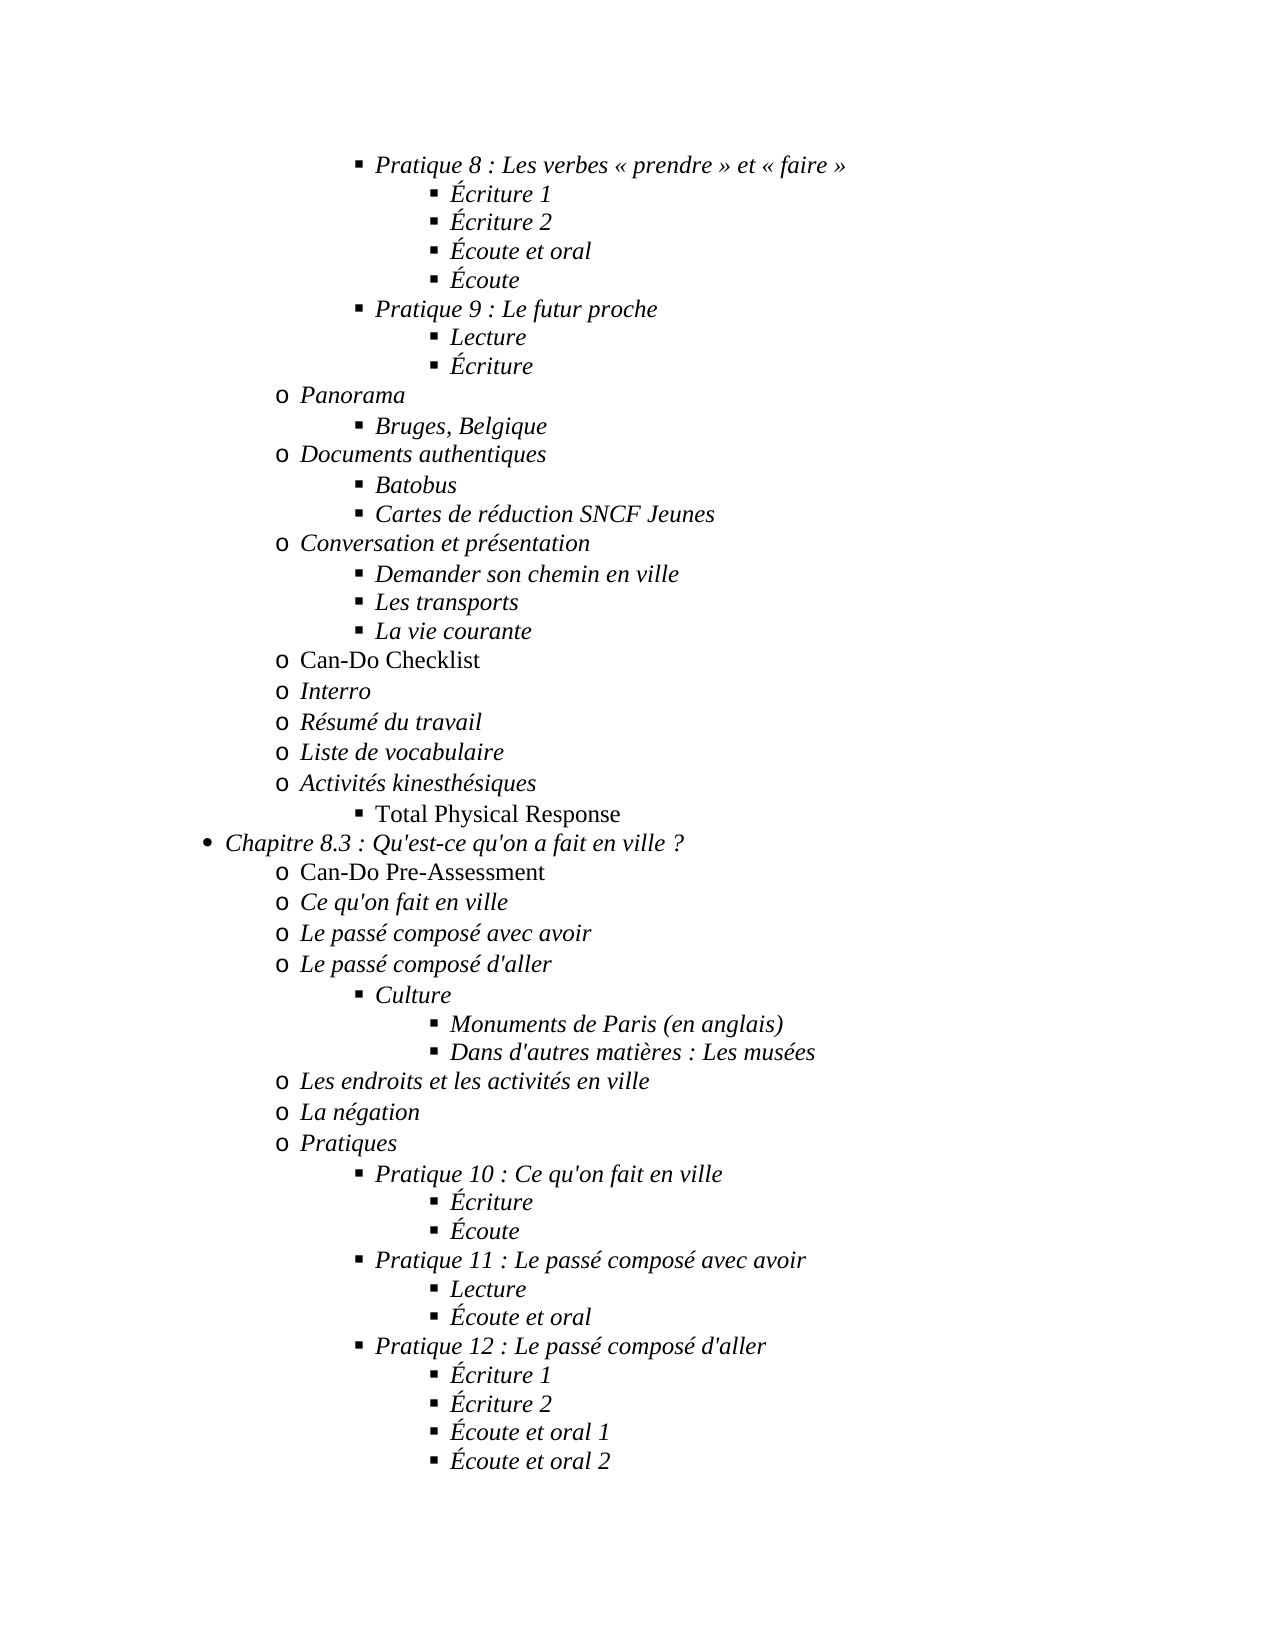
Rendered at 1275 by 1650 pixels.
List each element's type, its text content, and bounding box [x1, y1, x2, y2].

list Résumé du travail [274, 707, 1125, 737]
list Cartes de réduction SNCF Jeunes [353, 499, 1125, 528]
list La vie courante [353, 616, 1125, 645]
list Panorama [274, 380, 1125, 411]
list Activités kinesthésiques [274, 768, 1125, 799]
list Culture [353, 980, 1125, 1009]
list Demander son chemin en ville [353, 559, 1125, 587]
list Batobus [353, 470, 1125, 499]
list Écoute [428, 1216, 1125, 1245]
list Pratique 12 : Le passé composé d'aller [353, 1331, 1125, 1360]
list Les transports [353, 587, 1125, 616]
list Pratique 11 : Le passé composé avec avoir [353, 1245, 1125, 1274]
list Bruges, Belgique [353, 411, 1125, 439]
list Écoute et oral 2 [428, 1446, 1125, 1475]
list Écoute et oral [428, 236, 1125, 265]
list Liste de vocabulaire [274, 737, 1125, 768]
list Chapitre 8.3 : Qu'est-ce qu'on a fait en ville ? [203, 828, 1125, 857]
list Les endroits et les activités en ville [274, 1066, 1125, 1097]
list Total Physical Response [353, 799, 1125, 828]
list Conversation et présentation [274, 528, 1125, 559]
list Écriture 1 [428, 179, 1125, 207]
list Écoute et oral [428, 1302, 1125, 1331]
list La négation [274, 1097, 1125, 1128]
list Écriture 2 [428, 1389, 1125, 1417]
list Le passé composé avec avoir [274, 918, 1125, 949]
list Monuments de Paris (en anglais) [428, 1009, 1125, 1037]
list Pratique 10 : Ce qu'on fait en ville [353, 1159, 1125, 1187]
list Pratique 9 : Le futur proche [353, 294, 1125, 322]
list Lecture [428, 322, 1125, 351]
list Can-Do Checklist [274, 645, 1125, 676]
list Le passé composé d'aller [274, 949, 1125, 980]
list Dans d'autres matières : Les musées [428, 1037, 1125, 1066]
list Interro [274, 676, 1125, 707]
list Écriture [428, 351, 1125, 380]
list Can-Do Pre-Assessment [274, 857, 1125, 887]
list Écriture 2 [428, 207, 1125, 236]
list Écoute et oral 1 [428, 1417, 1125, 1446]
list Documents authentiques [274, 439, 1125, 470]
list Écoute [428, 265, 1125, 294]
list Écriture 1 [428, 1360, 1125, 1389]
list Écriture [428, 1187, 1125, 1216]
list Ce qu'on fait en ville [274, 887, 1125, 918]
list Pratique 8 : Les verbes « prendre » et « faire » [353, 150, 1125, 179]
list Pratiques [274, 1128, 1125, 1159]
list Lecture [428, 1274, 1125, 1302]
